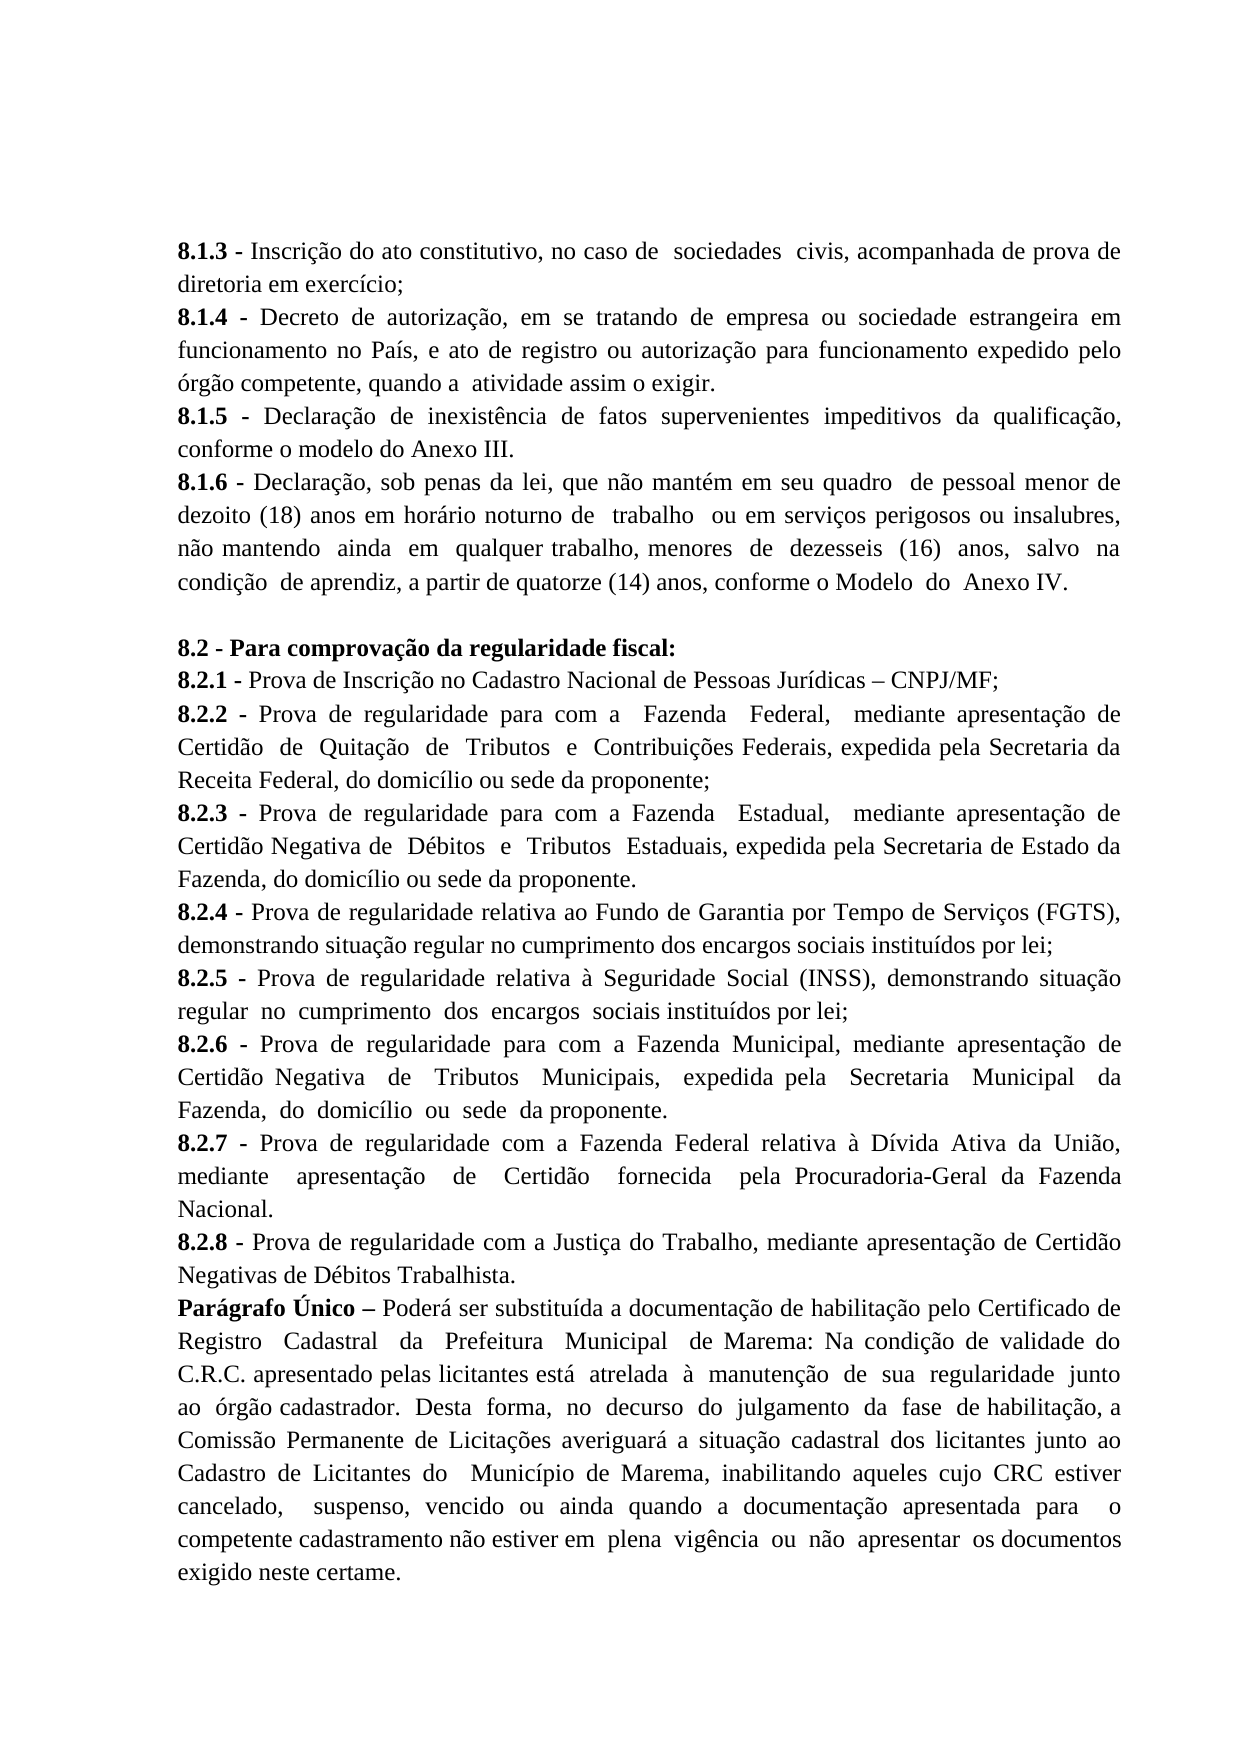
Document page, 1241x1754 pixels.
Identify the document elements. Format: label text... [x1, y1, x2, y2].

text 8.2.2 - Prova de regularidade para com a Fazenda Federal, mediante apresentação de Certidão de Quitação de Tributos e Contribuições Federais, expedida pela Secretaria da Receita Federal, do domicílio ou sede da proponente; [177, 699, 1122, 793]
text 8.1.5 - Declaração de inexistência de fatos supervenientes impeditivos da qualificação, conforme o modelo do Anexo III. [177, 401, 1122, 463]
text 8.2.7 - Prova de regularidade com a Fazenda Federal relativa à Dívida Ativa da União, mediante apresentação de Certidão fornecida pela Procuradoria-Geral da Fazenda Nacional. [177, 1128, 1122, 1223]
text 8.1.6 - Declaração, sob penas da lei, que não mantém em seu quadro de pessoal menor de dezoito (18) anos em horário noturno de trabalho ou em serviços perigosos ou insalubres, não mantendo ainda em qualquer trabalho, menores de dezesseis (16) anos, salvo na condição de aprendiz, a partir de quatorze (14) anos, conforme o Modelo do Anexo IV. [177, 467, 1122, 595]
text 8.2.8 - Prova de regularidade com a Justiça do Trabalho, mediante apresentação de Certidão Negativas de Débitos Trabalhista. [177, 1227, 1122, 1289]
text Parágrafo Único – Poderá ser substituída a documentação de habilitação pelo Certificado de Registro Cadastral da Prefeitura Municipal de Marema: Na condição de validade do C.R.C. apresentado pelas licitantes está atrelada à manutenção de sua regularidade junto ao órgão cadastrador. Desta forma, no decurso do julgamento da fase de habilitação, a Comissão Permanente de Licitações averiguará a situação cadastral dos licitantes junto ao Cadastro de Licitantes do Município de Marema, inabilitando aqueles cujo CRC estiver cancelado, suspenso, vencido ou ainda quando a documentação apresentada para o competente cadastramento não estiver em plena vigência ou não apresentar os documentos exigido neste certame. [177, 1293, 1122, 1586]
text 8.1.3 - Inscrição do ato constitutivo, no caso de sociedades civis, acompanhada de prova de diretoria em exercício; [177, 236, 1122, 298]
text 8.2.3 - Prova de regularidade para com a Fazenda Estadual, mediante apresentação de Certidão Negativa de Débitos e Tributos Estaduais, expedida pela Secretaria de Estado da Fazenda, do domicílio ou sede da proponente. [177, 798, 1122, 892]
text 8.1.4 - Decreto de autorização, em se tratando de empresa ou sociedade estrangeira em funcionamento no País, e ato de registro ou autorização para funcionamento expedido pelo órgão competente, quando a atividade assim o exigir. [177, 302, 1122, 397]
text 8.2 - Para comprovação da regularidade fiscal: [177, 633, 1122, 661]
text 8.2.4 - Prova de regularidade relativa ao Fundo de Garantia por Tempo de Serviços (FGTS), demonstrando situação regular no cumprimento dos encargos sociais instituídos por lei; [177, 897, 1122, 958]
text 8.2.1 - Prova de Inscrição no Cadastro Nacional de Pessoas Jurídicas – CNPJ/MF; [177, 666, 1122, 694]
text 8.2.6 - Prova de regularidade para com a Fazenda Municipal, mediante apresentação de Certidão Negativa de Tributos Municipais, expedida pela Secretaria Municipal da Fazenda, do domicílio ou sede da proponente. [177, 1029, 1122, 1124]
text 8.2.5 - Prova de regularidade relativa à Seguridade Social (INSS), demonstrando situação regular no cumprimento dos encargos sociais instituídos por lei; [177, 963, 1122, 1024]
